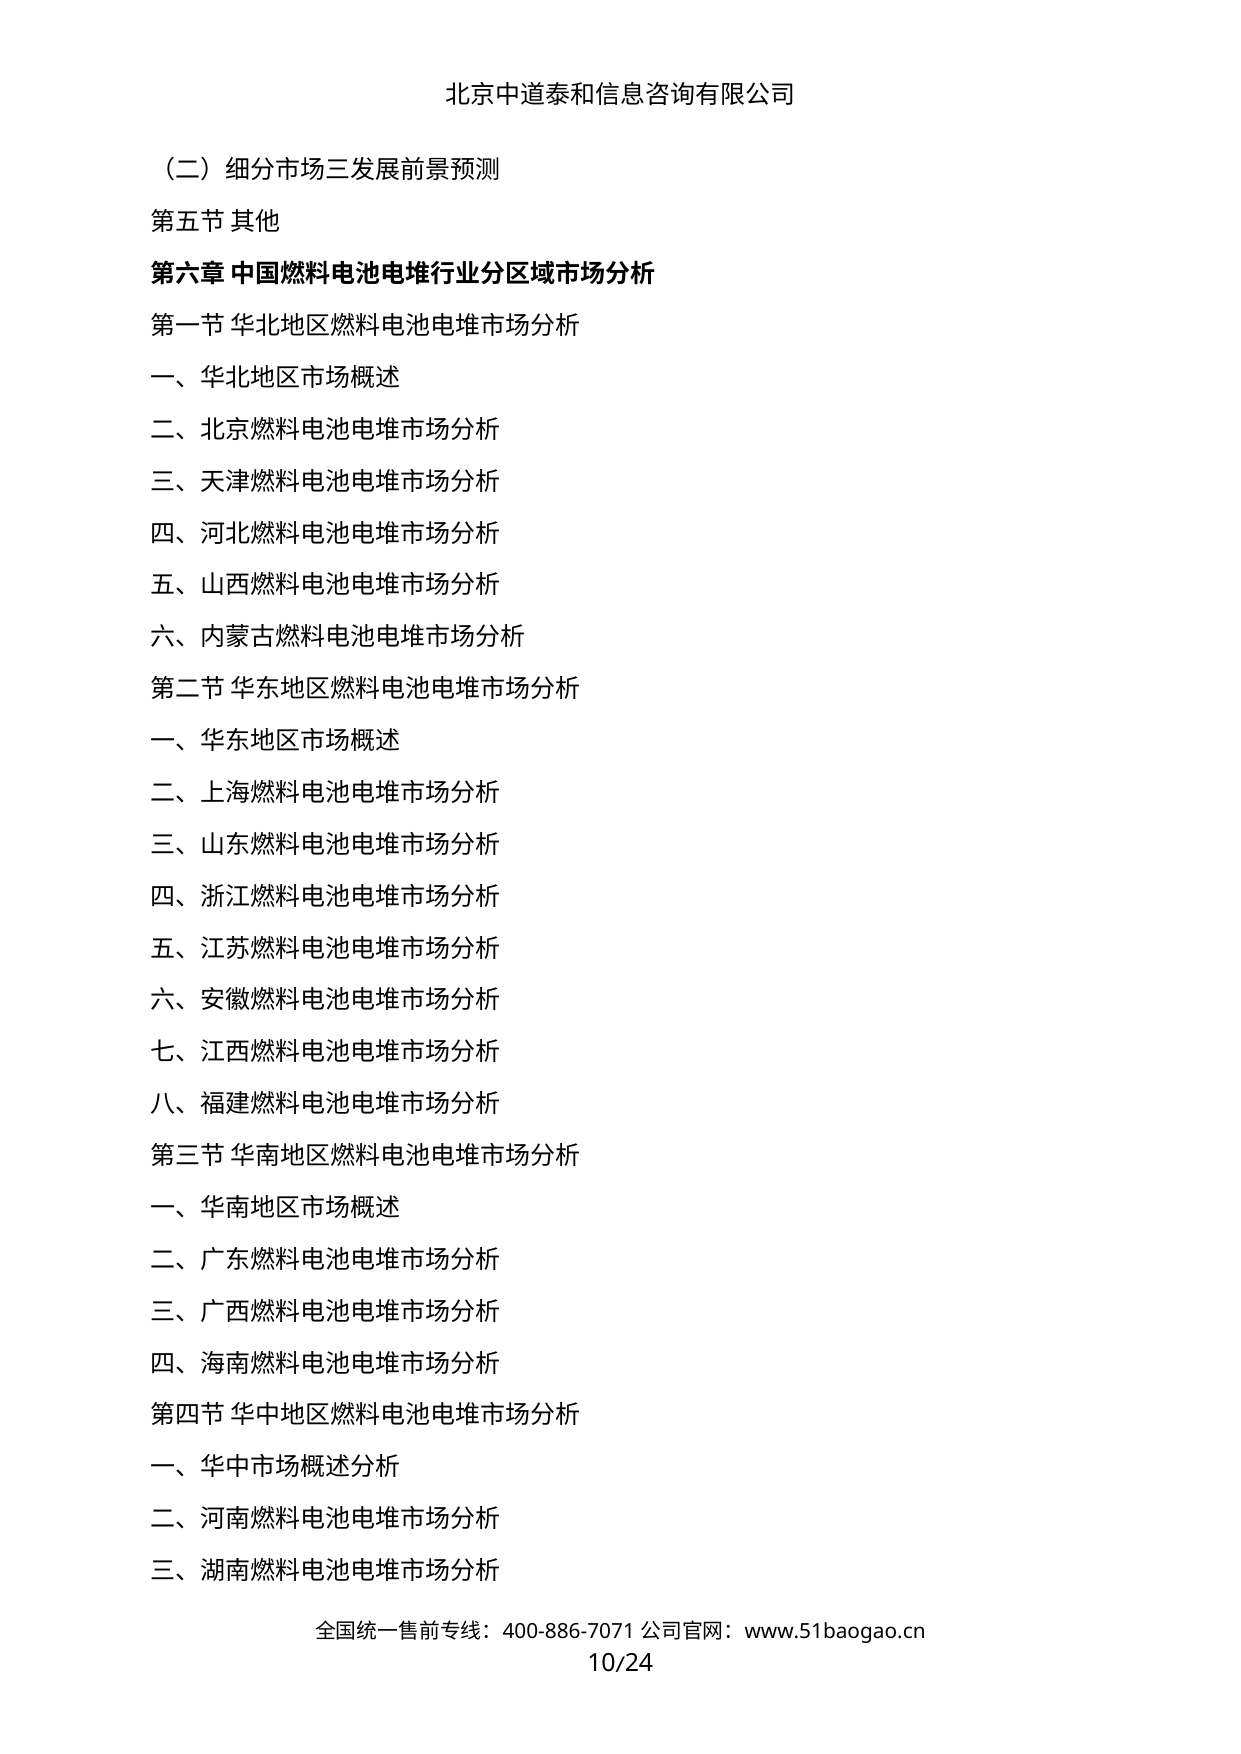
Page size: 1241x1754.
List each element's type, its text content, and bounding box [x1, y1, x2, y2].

text 六、安徽燃料电池电堆市场分析 [150, 980, 1090, 1016]
text 五、山西燃料电池电堆市场分析 [150, 565, 1090, 601]
text 一、华北地区市场概述 [150, 357, 1090, 394]
text 四、海南燃料电池电堆市场分析 [150, 1343, 1090, 1379]
text 第四节 华中地区燃料电池电堆市场分析 [150, 1395, 1090, 1431]
text 二、河南燃料电池电堆市场分析 [150, 1499, 1090, 1535]
text 第三节 华南地区燃料电池电堆市场分析 [150, 1136, 1090, 1172]
text 二、上海燃料电池电堆市场分析 [150, 772, 1090, 809]
text 四、浙江燃料电池电堆市场分析 [150, 876, 1090, 912]
text 第五节 其他 [150, 202, 1090, 238]
text 三、广西燃料电池电堆市场分析 [150, 1291, 1090, 1327]
text 六、内蒙古燃料电池电堆市场分析 [150, 617, 1090, 653]
text 一、华中市场概述分析 [150, 1447, 1090, 1483]
text 三、山东燃料电池电堆市场分析 [150, 824, 1090, 861]
text 二、北京燃料电池电堆市场分析 [150, 409, 1090, 446]
text 第六章 中国燃料电池电堆行业分区域市场分析 [150, 254, 1090, 290]
text 第一节 华北地区燃料电池电堆市场分析 [150, 306, 1090, 342]
text 五、江苏燃料电池电堆市场分析 [150, 928, 1090, 964]
text 八、福建燃料电池电堆市场分析 [150, 1084, 1090, 1120]
text 三、天津燃料电池电堆市场分析 [150, 461, 1090, 497]
text 二、广东燃料电池电堆市场分析 [150, 1239, 1090, 1276]
text （二）细分市场三发展前景预测 [150, 150, 1090, 186]
text 三、湖南燃料电池电堆市场分析 [150, 1551, 1090, 1587]
text 一、华南地区市场概述 [150, 1187, 1090, 1224]
text 第二节 华东地区燃料电池电堆市场分析 [150, 669, 1090, 705]
text 七、江西燃料电池电堆市场分析 [150, 1032, 1090, 1068]
text 四、河北燃料电池电堆市场分析 [150, 513, 1090, 549]
text 一、华东地区市场概述 [150, 721, 1090, 757]
